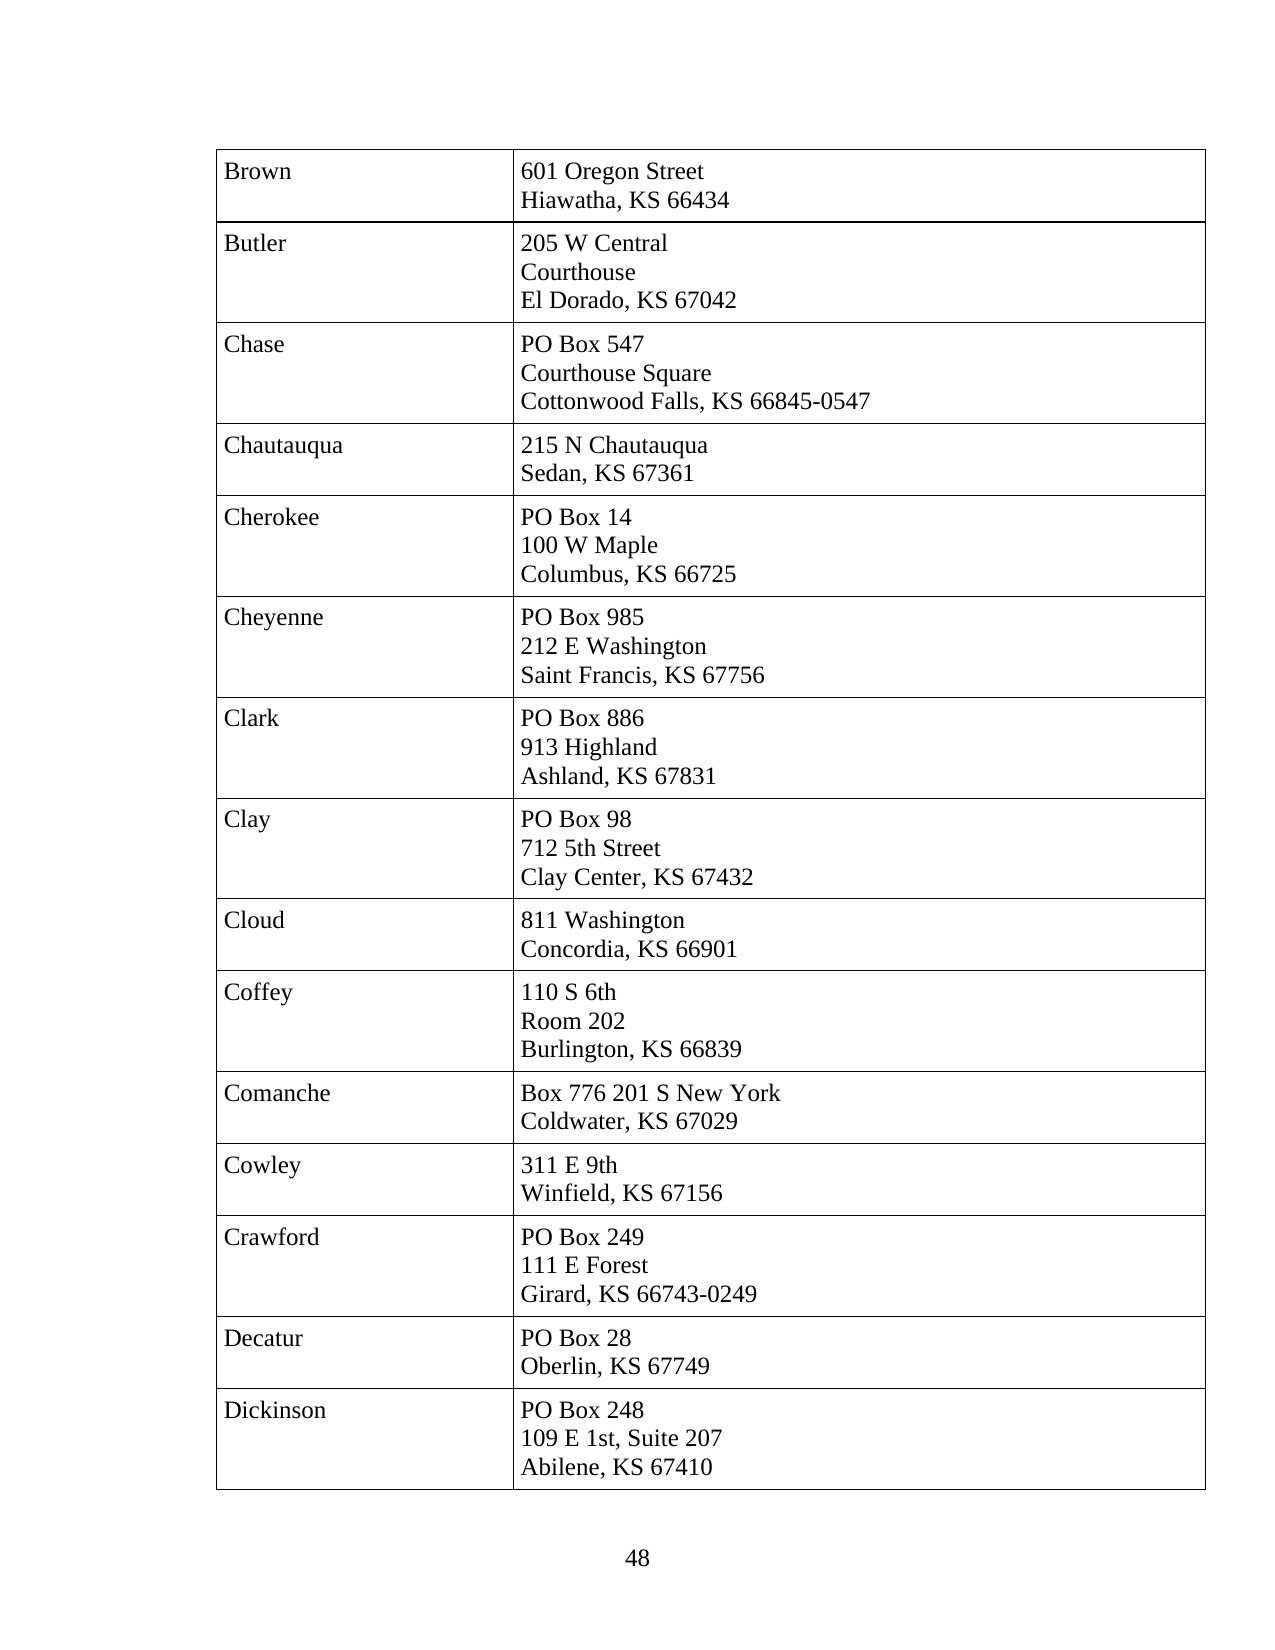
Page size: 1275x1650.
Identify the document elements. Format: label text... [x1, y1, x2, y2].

table_cell PO Box 547 Courthouse Square Cottonwood Falls, KS 66845-0547 [514, 323, 1205, 423]
table_cell Clay [217, 799, 513, 898]
table_cell 811 Washington Concordia, KS 66901 [514, 899, 1205, 970]
table_cell Cheyenne [217, 597, 513, 697]
table_cell Cowley [217, 1144, 513, 1215]
table_cell Comanche [217, 1072, 513, 1143]
table_cell Crawford [217, 1216, 513, 1316]
table_cell Chautauqua [217, 424, 513, 495]
table_cell Cloud [217, 899, 513, 970]
table_cell 311 E 9th Winfield, KS 67156 [514, 1144, 1205, 1215]
table_cell PO Box 28 Oberlin, KS 67749 [514, 1317, 1205, 1388]
text 48 [621, 1543, 654, 1572]
table_cell PO Box 248 109 E 1st, Suite 207 Abilene, KS 67410 [514, 1389, 1205, 1488]
table_cell Coffey [217, 971, 513, 1071]
table_cell PO Box 14 100 W Maple Columbus, KS 66725 [514, 496, 1205, 596]
table_header 601 Oregon Street Hiawatha, KS 66434 [514, 150, 1205, 221]
table_cell PO Box 249 111 E Forest Girard, KS 66743-0249 [514, 1216, 1205, 1316]
table_cell 215 N Chautauqua Sedan, KS 67361 [514, 424, 1205, 495]
table_cell Cherokee [217, 496, 513, 596]
table_cell 205 W Central Courthouse El Dorado, KS 67042 [514, 223, 1205, 322]
table_cell PO Box 886 913 Highland Ashland, KS 67831 [514, 698, 1205, 797]
table_cell PO Box 985 212 E Washington Saint Francis, KS 67756 [514, 597, 1205, 697]
table_cell 110 S 6th Room 202 Burlington, KS 66839 [514, 971, 1205, 1071]
table_cell Box 776 201 S New York Coldwater, KS 67029 [514, 1072, 1205, 1143]
table_cell Butler [217, 223, 513, 322]
table_cell Decatur [217, 1317, 513, 1388]
table_cell PO Box 98 712 5th Street Clay Center, KS 67432 [514, 799, 1205, 898]
table_header Brown [217, 150, 513, 221]
table_cell Dickinson [217, 1389, 513, 1488]
table_cell Clark [217, 698, 513, 797]
table_cell Chase [217, 323, 513, 423]
